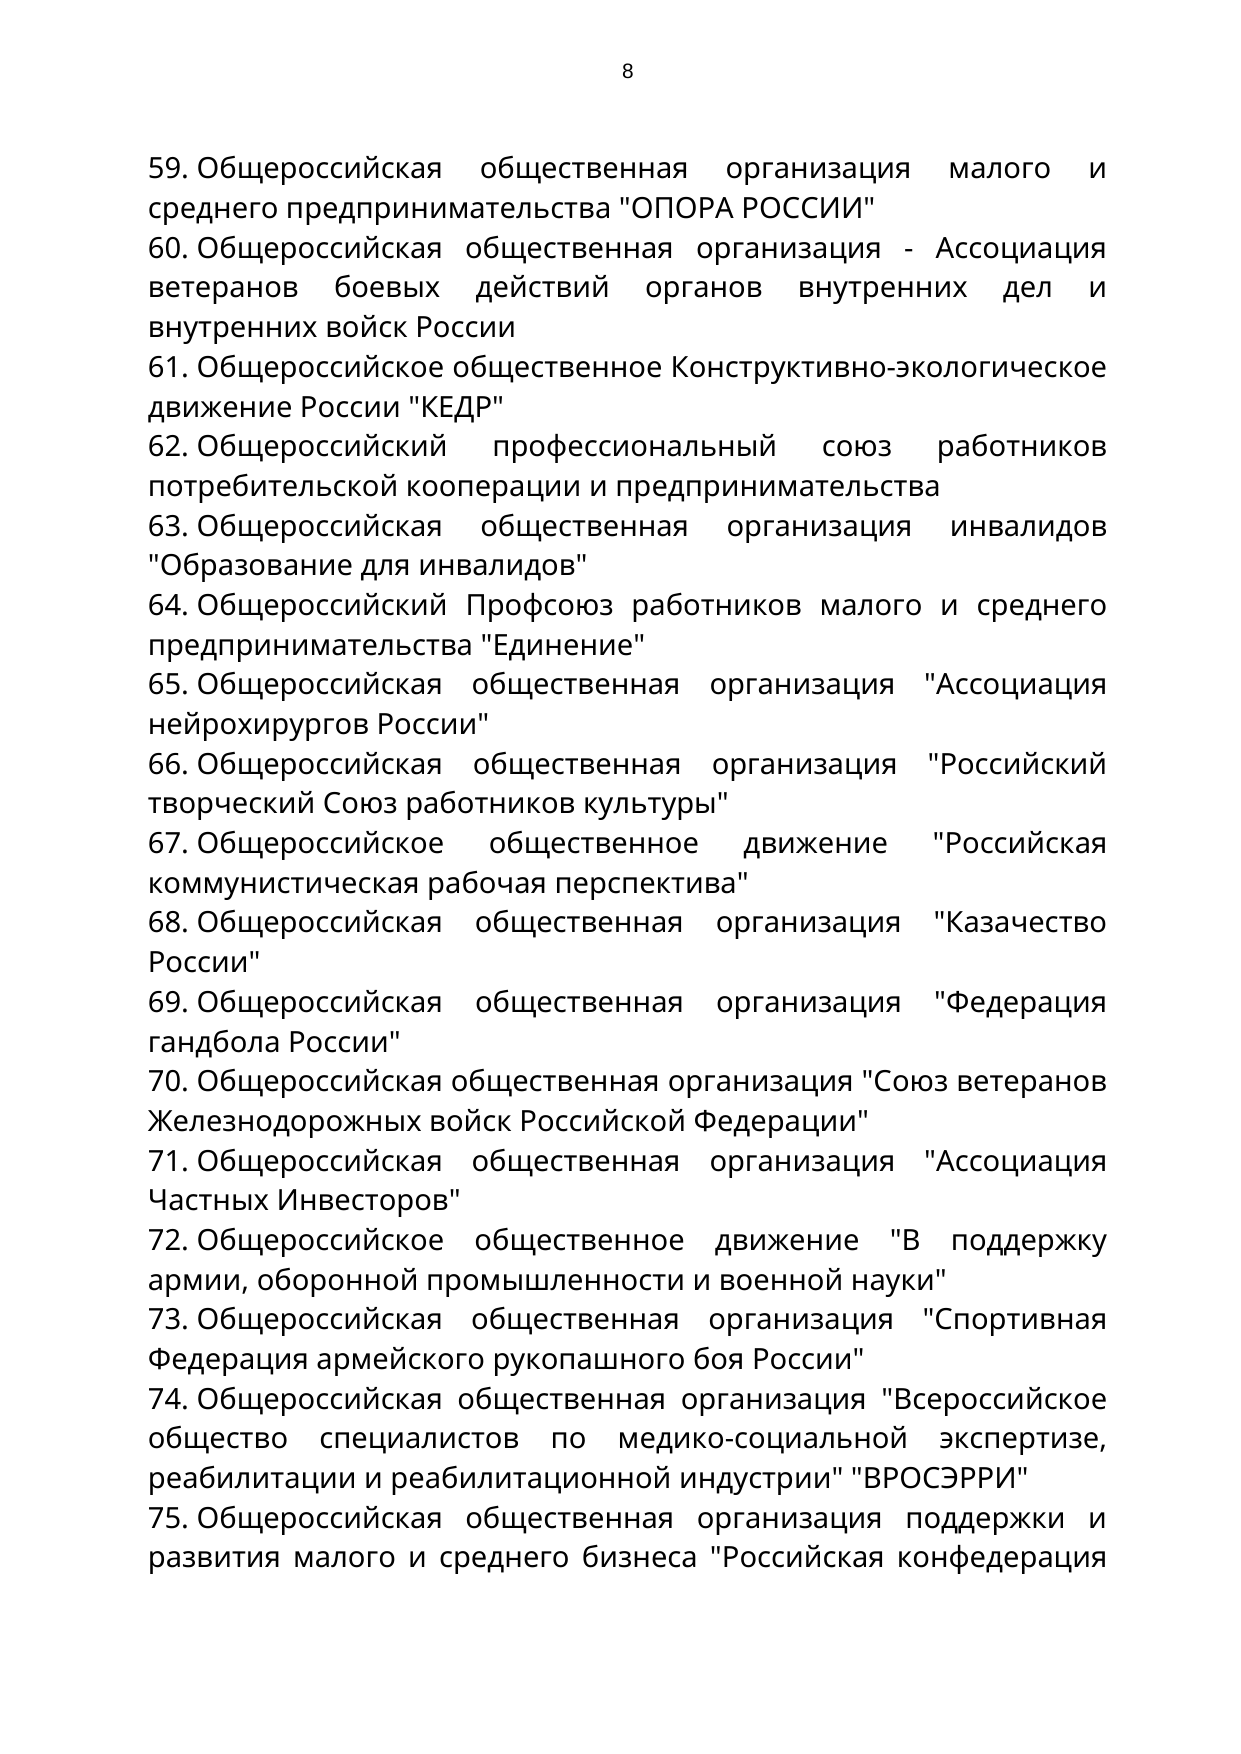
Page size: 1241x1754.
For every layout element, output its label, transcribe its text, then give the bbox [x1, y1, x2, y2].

text 66. Общероссийская общественная организация "Российский творческий Союз работников культуры" [148, 743, 1108, 822]
text 62. Общероссийский профессиональный союз работников потребительской кооперации и предпринимательства [148, 426, 1108, 505]
text 63. Общероссийская общественная организация инвалидов "Образование для инвалидов" [148, 505, 1108, 584]
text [148, 1497, 1108, 1576]
text 74. Общероссийская общественная организация "Всероссийское общество специалистов по медико-социальной экспертизе, реабилитации и реабилитационной индустрии" "ВРОСЭРРИ" [148, 1378, 1108, 1497]
text 72. Общероссийское общественное движение "В поддержку армии, оборонной промышленности и военной науки" [148, 1219, 1108, 1299]
text 70. Общероссийская общественная организация "Союз ветеранов Железнодорожных войск Российской Федерации" [148, 1061, 1108, 1140]
text 69. Общероссийская общественная организация "Федерация гандбола России" [148, 981, 1108, 1061]
text 68. Общероссийская общественная организация "Казачество России" [148, 902, 1108, 981]
text 73. Общероссийская общественная организация "Спортивная Федерация армейского рукопашного боя России" [148, 1299, 1108, 1378]
text 59. Общероссийская общественная организация малого и среднего предпринимательства "ОПОРА РОССИИ" [148, 148, 1108, 227]
text 61. Общероссийское общественное Конструктивно-экологическое движение России "КЕДР" [148, 346, 1108, 426]
text 60. Общероссийская общественная организация - Ассоциация ветеранов боевых действий органов внутренних дел и внутренних войск России [148, 227, 1108, 346]
text 65. Общероссийская общественная организация "Ассоциация нейрохирургов России" [148, 664, 1108, 743]
text 64. Общероссийский Профсоюз работников малого и среднего предпринимательства "Единение" [148, 584, 1108, 664]
text 67. Общероссийское общественное движение "Российская коммунистическая рабочая перспектива" [148, 822, 1108, 902]
text 71. Общероссийская общественная организация "Ассоциация Частных Инвесторов" [148, 1140, 1108, 1219]
